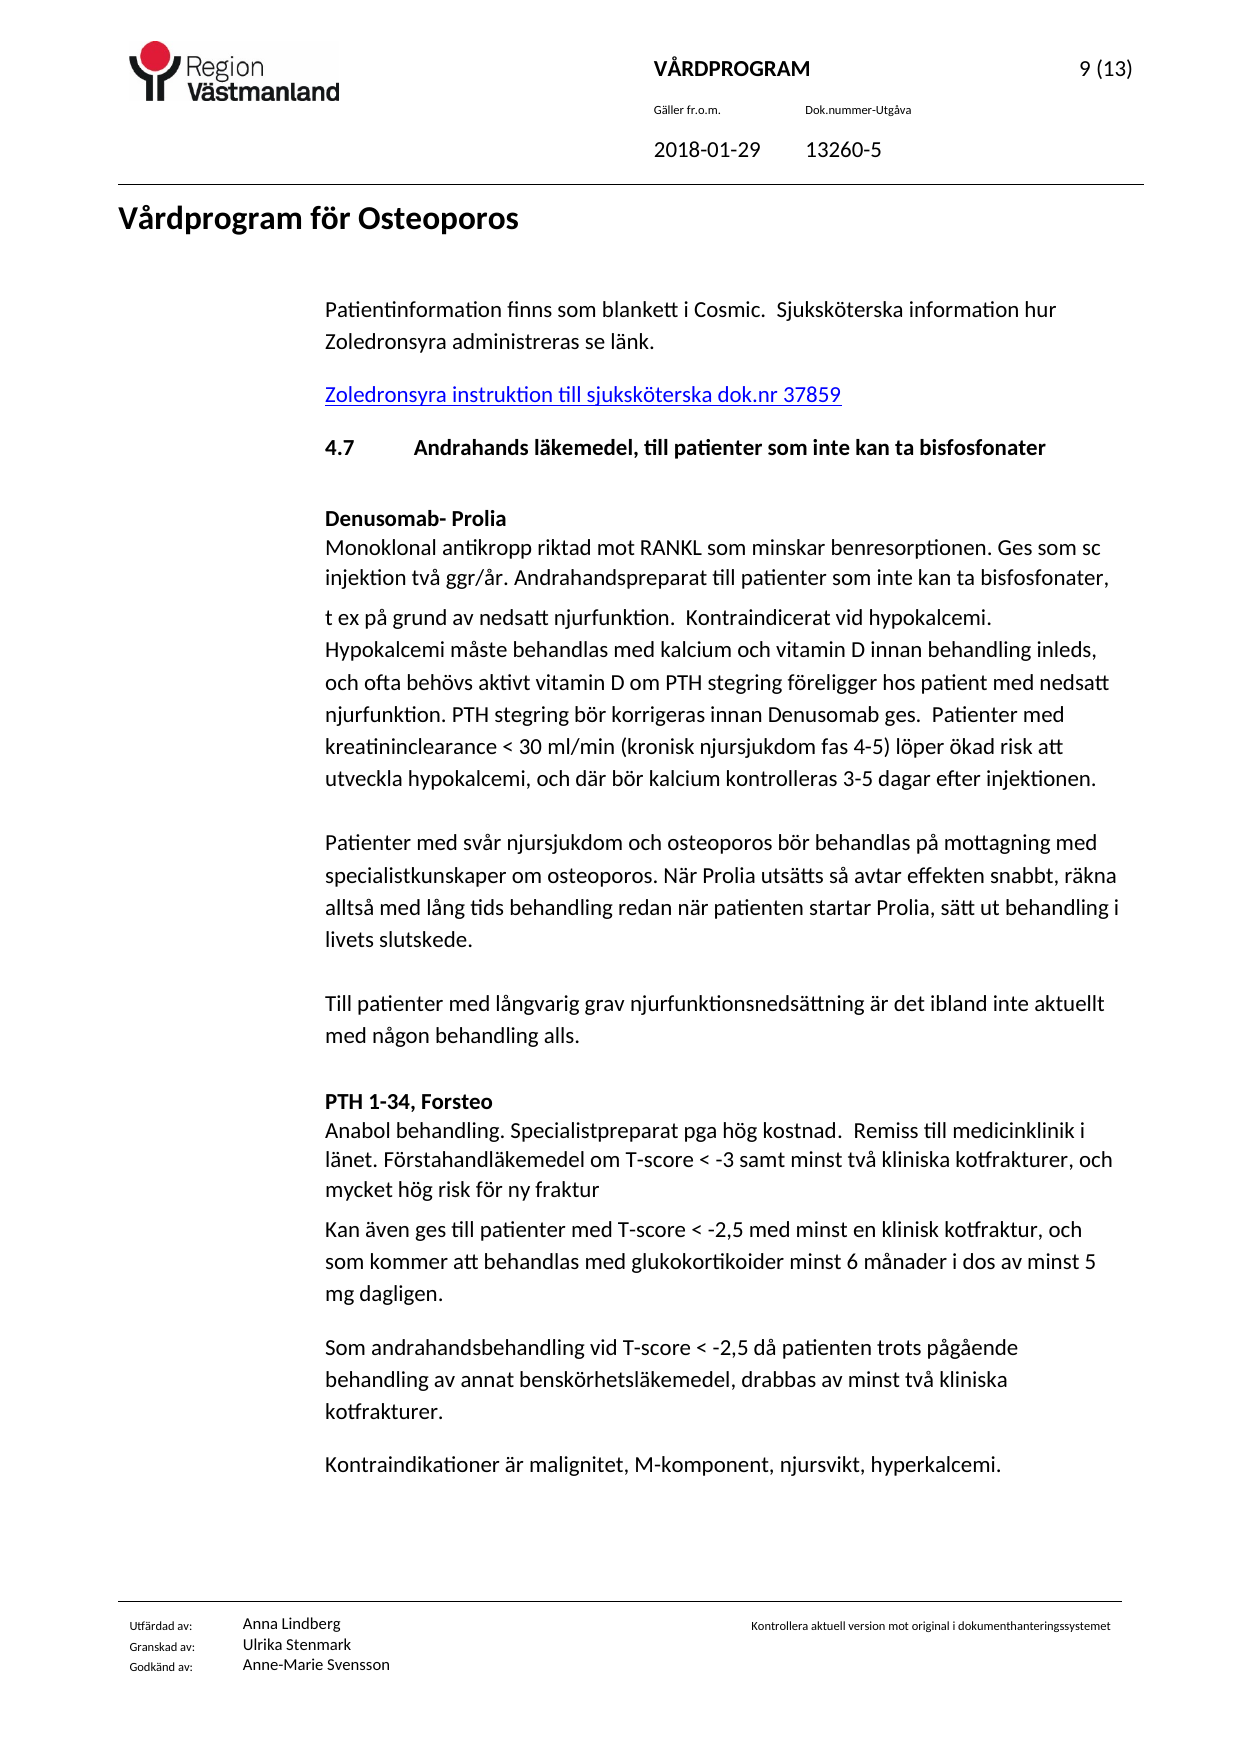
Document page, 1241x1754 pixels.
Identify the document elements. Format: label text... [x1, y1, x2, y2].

text Zoledronsyra instruktion till sjuksköterska dok.nr 37859 [325, 381, 1122, 408]
text Denusomab- Prolia Monoklonal antikropp riktad mot RANKL som minskar benresorptionen. Ges som sc injektion två ggr/år. Andrahandspreparat till patienter som inte kan ta bisfosfonater, [325, 503, 1122, 591]
picture [129, 41, 339, 101]
text Patientinformation finns som blankett i Cosmic. Sjuksköterska information hur Zoledronsyra administreras se länk. [325, 295, 1122, 356]
text PTH 1-34, Forsteo Anabol behandling. Specialistpreparat pga hög kostnad. Remiss till medicinklinik i länet. Förstahandläkemedel om T-score < -3 samt minst två kliniska kotfrakturer, och mycket hög risk för ny fraktur [325, 1086, 1122, 1203]
text Till patienter med långvarig grav njurfunktionsnedsättning är det ibland inte aktuellt med någon behandling alls. [325, 989, 1122, 1050]
text t ex på grund av nedsatt njurfunktion. Kontraindicerat vid hypokalcemi. Hypokalcemi måste behandlas med kalcium och vitamin D innan behandling inleds, och ofta behövs aktivt vitamin D om PTH stegring föreligger hos patient med nedsatt njurfunktion. PTH stegring bör korrigeras innan Denusomab ges. Patienter med kreatininclearance < 30 ml/min (kronisk njursjukdom fas 4-5) löper ökad risk att utveckla hypokalcemi, och där bör kalcium kontrolleras 3-5 dagar efter injektionen. [325, 603, 1122, 792]
text Kontraindikationer är malignitet, M-komponent, njursvikt, hyperkalcemi. [325, 1450, 1122, 1478]
subtitle Andrahands läkemedel, till patienter som inte kan ta bisfosfonater [325, 433, 1122, 462]
text Kan även ges till patienter med T-score < -2,5 med minst en klinisk kotfraktur, och som kommer att behandlas med glukokortikoider minst 6 månader i dos av minst 5 mg dagligen. [325, 1215, 1122, 1308]
text Patienter med svår njursjukdom och osteoporos bör behandlas på mottagning med specialistkunskaper om osteoporos. När Prolia utsätts så avtar effekten snabbt, räkna alltså med lång tids behandling redan när patienten startar Prolia, sätt ut behandling i livets slutskede. [325, 828, 1122, 953]
text Som andrahandsbehandling vid T-score < -2,5 då patienten trots pågående behandling av annat benskörhetsläkemedel, drabbas av minst två kliniska kotfrakturer. [325, 1333, 1122, 1425]
